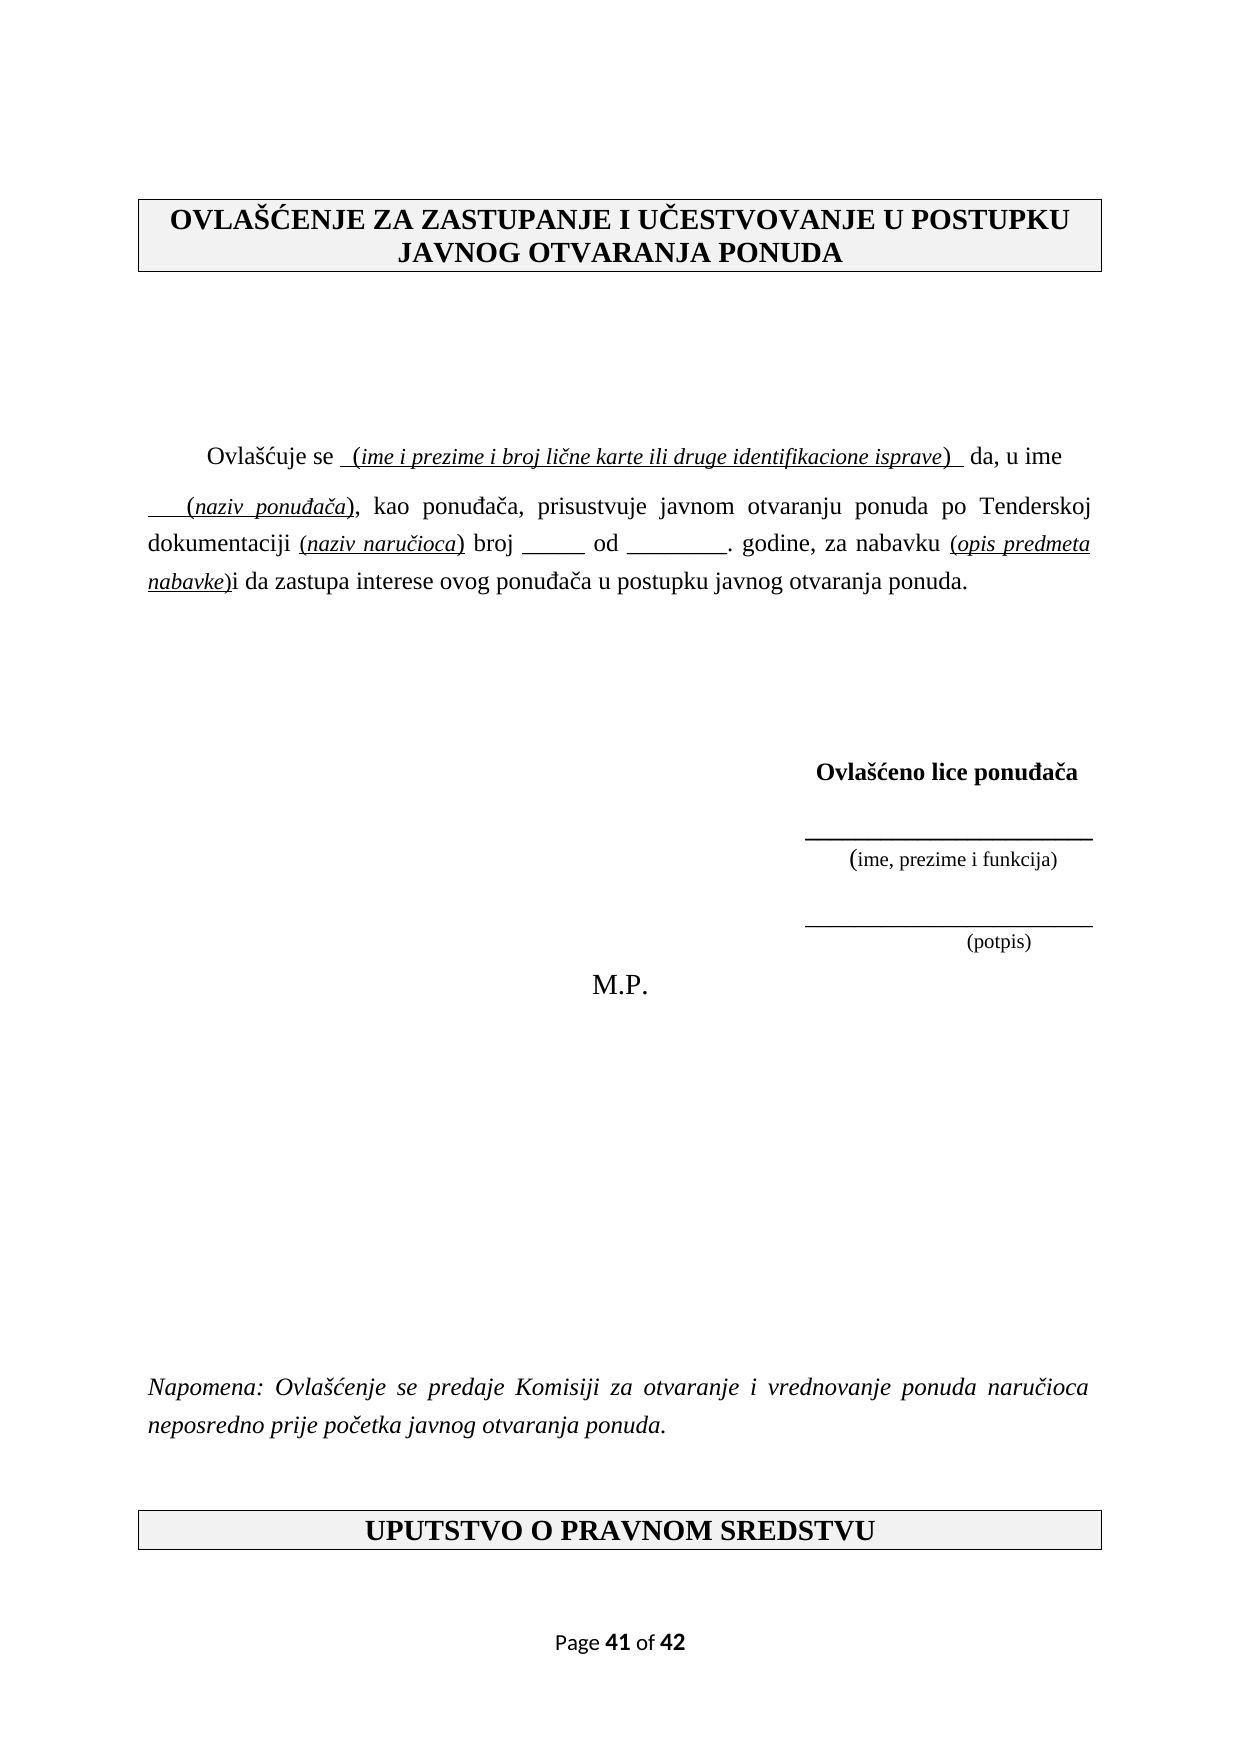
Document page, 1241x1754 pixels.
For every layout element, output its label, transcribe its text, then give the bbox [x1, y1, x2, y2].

text (ime, prezime i funkcija) [148, 843, 1058, 872]
subtitle OVLAŠĆENJE ZA ZASTUPANJE I UČESTVOVANJE U POSTUPKU JAVNOG OTVARANJA PONUDA [139, 200, 1101, 271]
subtitle UPUTSTVO O PRAVNOM SREDSTVU [139, 1511, 1101, 1549]
list Ovlašćuje se (ime i prezime i broj lične karte ili druge identifikacione isprave) da, u ime [148, 432, 1093, 469]
text Ovlašćeno lice ponuđača [148, 757, 1078, 786]
list Napomena: Ovlašćenje se predaje Komisiji za otvaranje i vrednovanje ponuda naručioca neposredno prije početka javnog otvaranja ponuda. [148, 1363, 1093, 1438]
text _______________________ [148, 901, 1093, 929]
list M.P. [148, 963, 1093, 1001]
text (potpis) [148, 929, 1031, 953]
list (naziv ponuđača), kao ponuđača, prisustvuje javnom otvaranju ponuda po Tenderskoj dokumentaciji (naziv naručioca) broj _____ od ________. godine, za nabavku (opis predmeta nabavke)i da zastupa interese ovog ponuđača u postupku javnog otvaranja ponuda. [148, 482, 1093, 594]
text _______________________ [148, 814, 1093, 843]
